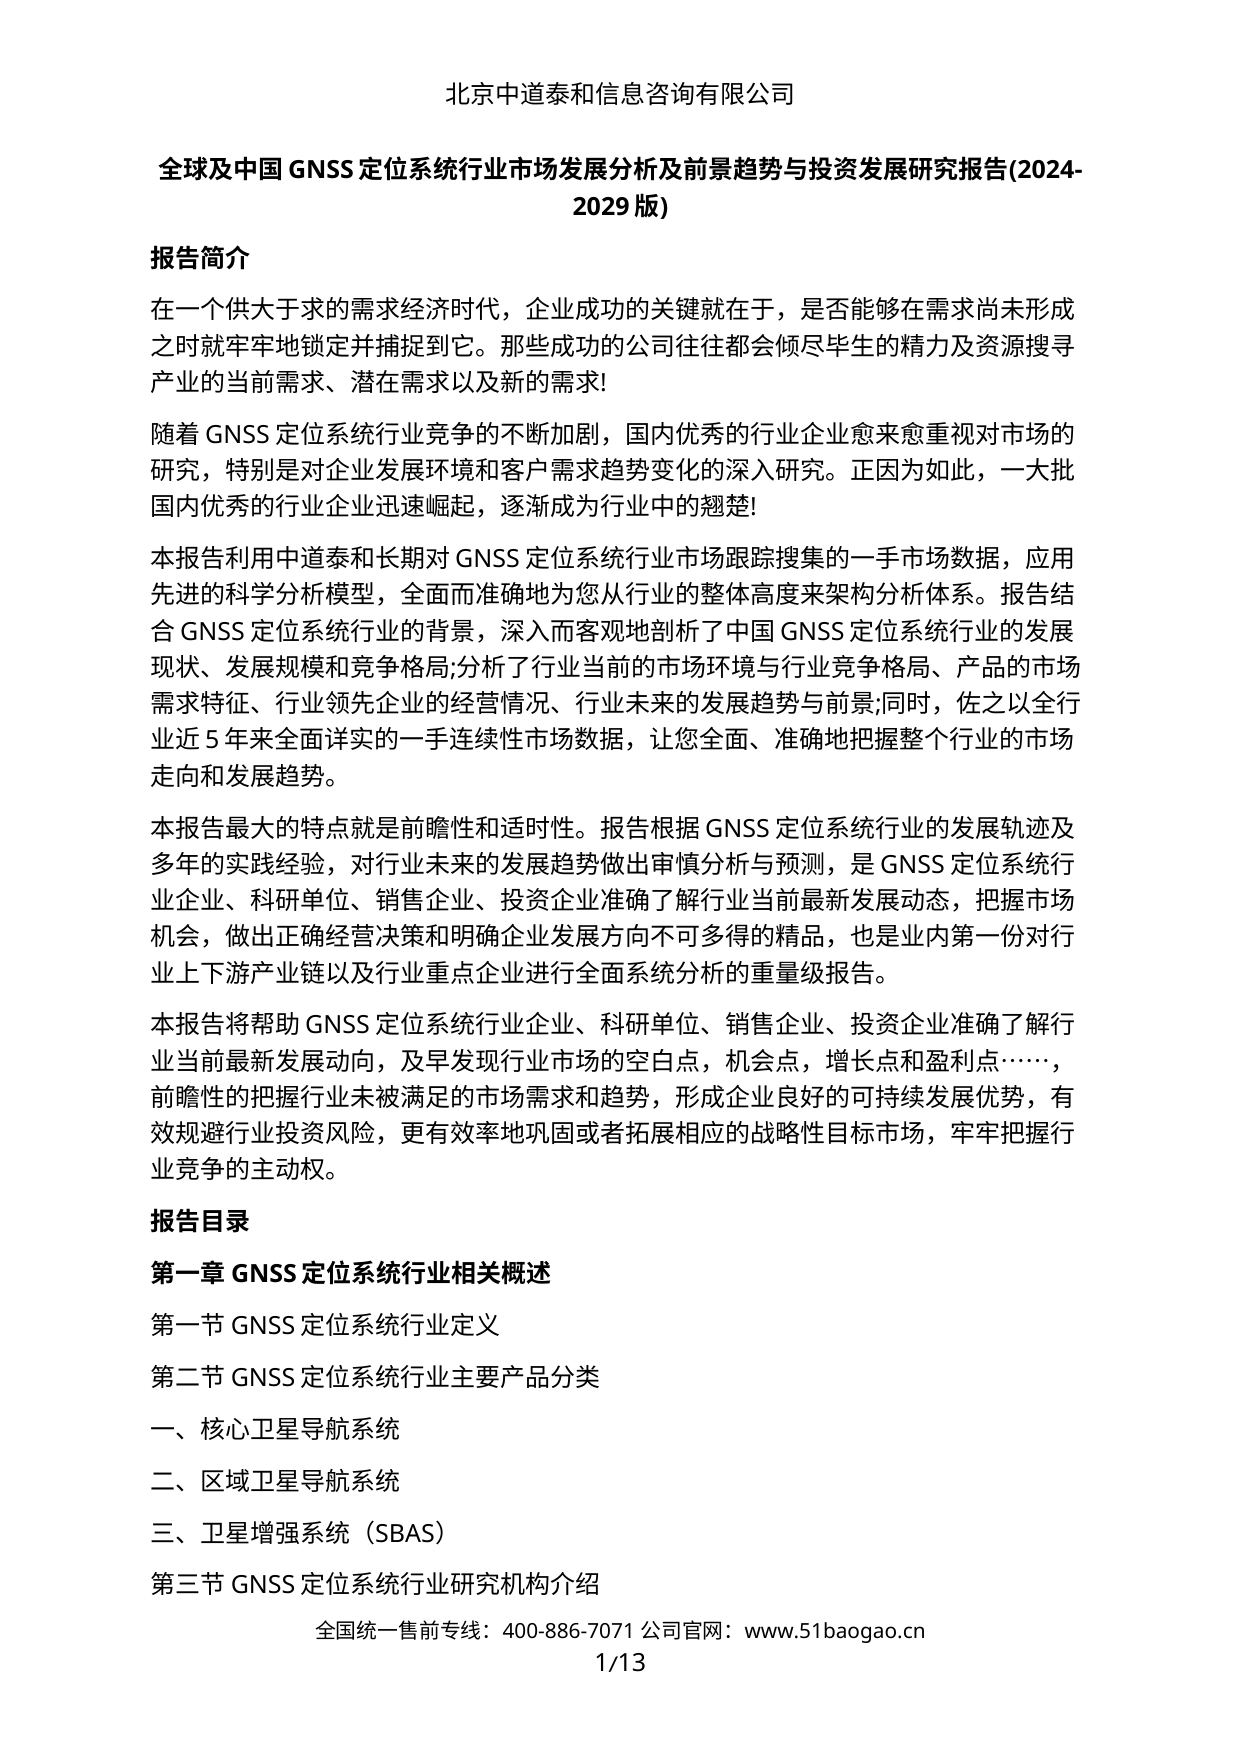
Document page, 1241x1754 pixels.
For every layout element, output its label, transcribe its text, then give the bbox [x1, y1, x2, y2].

text 二、区域卫星导航系统 [150, 1461, 1090, 1497]
text 随着GNSS定位系统行业竞争的不断加剧，国内优秀的行业企业愈来愈重视对市场的研究，特别是对企业发展环境和客户需求趋势变化的深入研究。正因为如此，一大批国内优秀的行业企业迅速崛起，逐渐成为行业中的翘楚! [150, 414, 1090, 523]
text 第三节 GNSS定位系统行业研究机构介绍 [150, 1565, 1090, 1601]
text 本报告利用中道泰和长期对GNSS定位系统行业市场跟踪搜集的一手市场数据，应用先进的科学分析模型，全面而准确地为您从行业的整体高度来架构分析体系。报告结合GNSS定位系统行业的背景，深入而客观地剖析了中国GNSS定位系统行业的发展现状、发展规模和竞争格局;分析了行业当前的市场环境与行业竞争格局、产品的市场需求特征、行业领先企业的经营情况、行业未来的发展趋势与前景;同时，佐之以全行业近5年来全面详实的一手连续性市场数据，让您全面、准确地把握整个行业的市场走向和发展趋势。 [150, 539, 1090, 792]
text 本报告将帮助GNSS定位系统行业企业、科研单位、销售企业、投资企业准确了解行业当前最新发展动向，及早发现行业市场的空白点，机会点，增长点和盈利点……，前瞻性的把握行业未被满足的市场需求和趋势，形成企业良好的可持续发展优势，有效规避行业投资风险，更有效率地巩固或者拓展相应的战略性目标市场，牢牢把握行业竞争的主动权。 [150, 1005, 1090, 1186]
text 第一节 GNSS定位系统行业定义 [150, 1306, 1090, 1342]
text 一、核心卫星导航系统 [150, 1409, 1090, 1446]
text 本报告最大的特点就是前瞻性和适时性。报告根据GNSS定位系统行业的发展轨迹及多年的实践经验，对行业未来的发展趋势做出审慎分析与预测，是GNSS定位系统行业企业、科研单位、销售企业、投资企业准确了解行业当前最新发展动态，把握市场机会，做出正确经营决策和明确企业发展方向不可多得的精品，也是业内第一份对行业上下游产业链以及行业重点企业进行全面系统分析的重量级报告。 [150, 808, 1090, 989]
text 在一个供大于求的需求经济时代，企业成功的关键就在于，是否能够在需求尚未形成之时就牢牢地锁定并捕捉到它。那些成功的公司往往都会倾尽毕生的精力及资源搜寻产业的当前需求、潜在需求以及新的需求! [150, 290, 1090, 399]
text 三、卫星增强系统（SBAS） [150, 1513, 1090, 1549]
text 报告目录 [150, 1202, 1090, 1238]
text 全球及中国GNSS定位系统行业市场发展分析及前景趋势与投资发展研究报告(2024-2029版) [150, 150, 1090, 222]
text 第一章 GNSS定位系统行业相关概述 [150, 1254, 1090, 1290]
text 报告简介 [150, 238, 1090, 274]
text 第二节 GNSS定位系统行业主要产品分类 [150, 1357, 1090, 1394]
